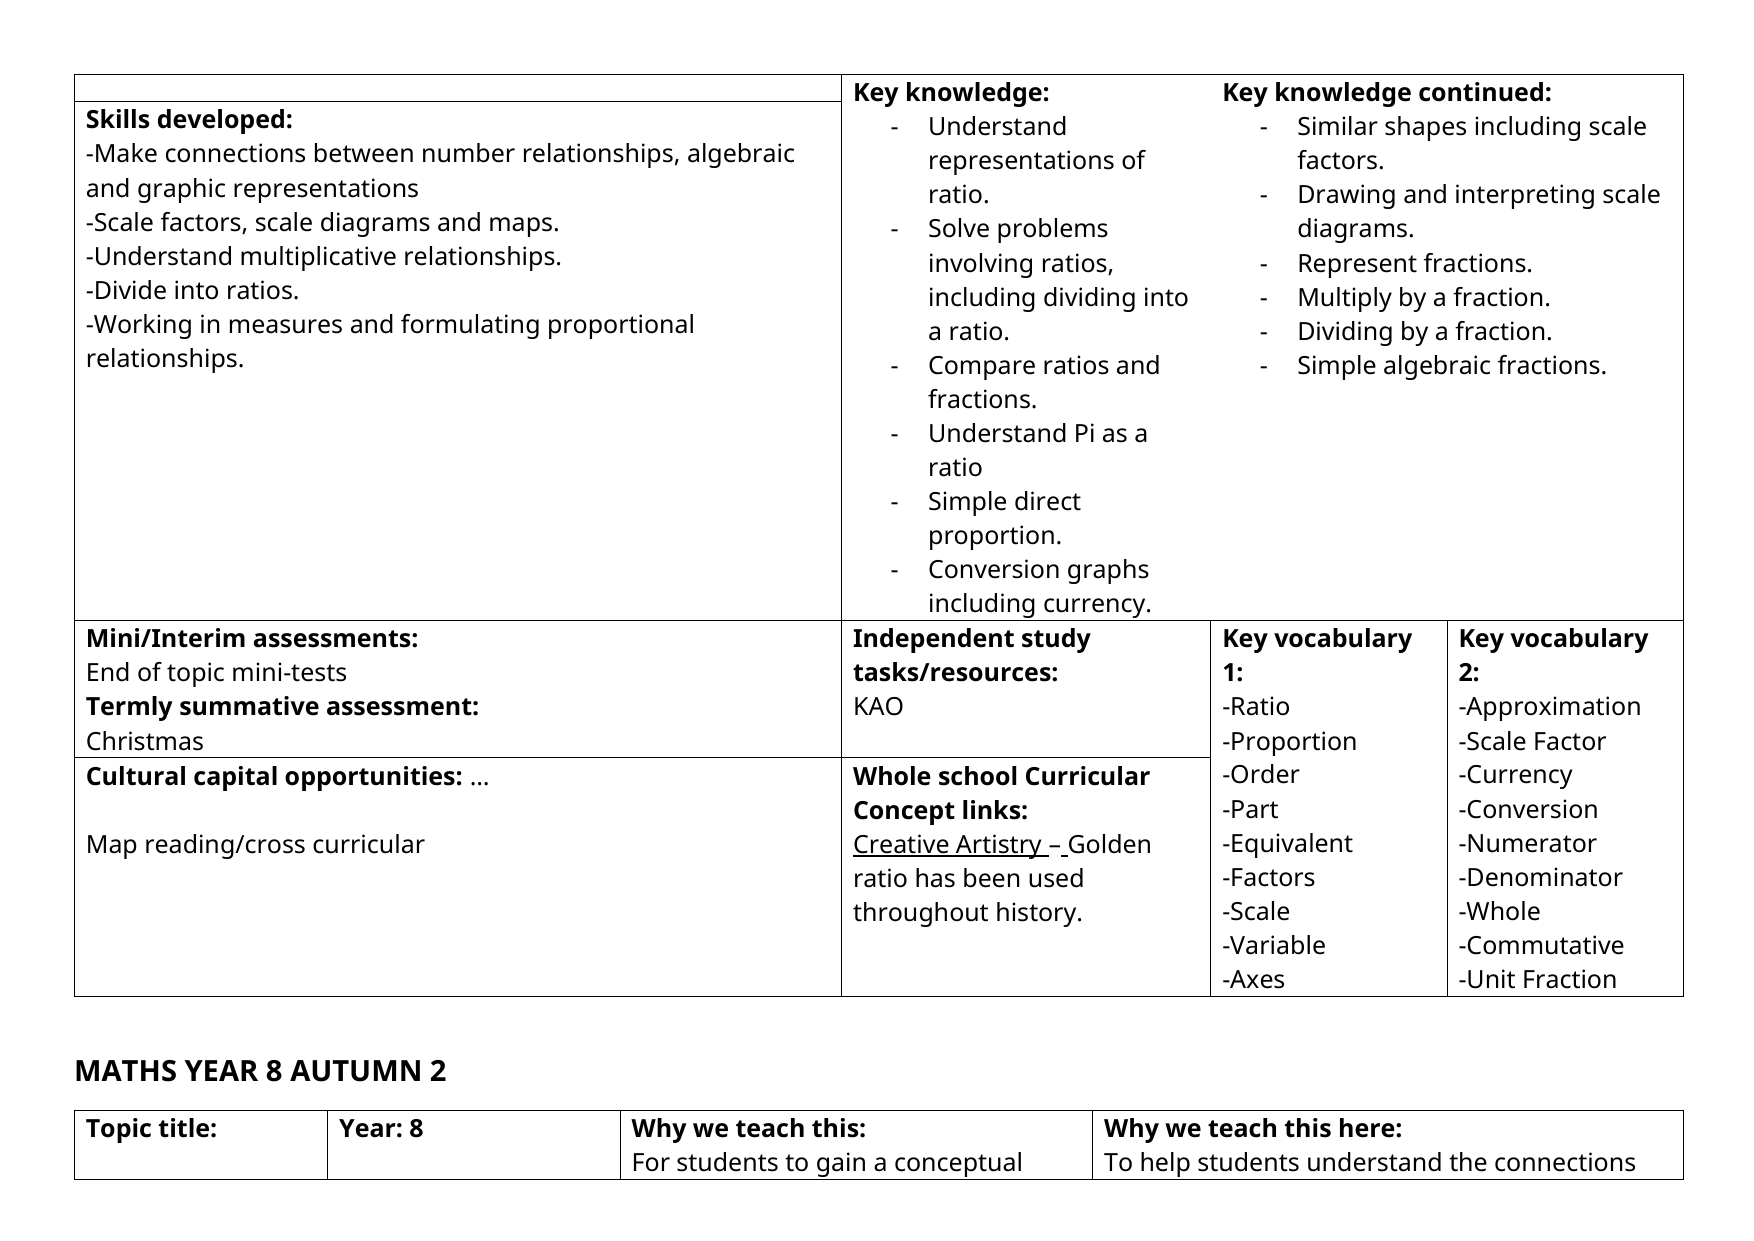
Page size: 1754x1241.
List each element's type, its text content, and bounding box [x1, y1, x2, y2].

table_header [75, 1111, 327, 1179]
text MATHS YEAR 8 AUTUMN 2 [74, 1050, 1698, 1090]
table_cell Key vocabulary 1: -Ratio -Proportion -Order -Part -Equivalent -Factors -Scale -Variable -Axes [1211, 621, 1447, 996]
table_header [1093, 1111, 1683, 1179]
table_cell Skills developed: -Make connections between number relationships, algebraic and graphic representations -Scale factors, scale diagrams and maps. -Understand multiplicative relationships. -Divide into ratios. -Working in measures and formulating proportional relationships. [75, 102, 841, 620]
table_cell Mini/Interim assessments: End of topic mini-tests Termly summative assessment: Christmas [75, 621, 841, 757]
table_cell Key knowledge continued: Similar shapes including scale factors. Drawing and interpreting scale diagrams. Represent fractions. Multiply by a fraction. Dividing by a fraction. Simple algebraic fractions. [1211, 75, 1683, 620]
table_cell Whole school Curricular Concept links: Creative Artistry – Golden ratio has been used throughout history. [842, 758, 1210, 996]
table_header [328, 1111, 620, 1179]
table_cell Key knowledge: Understand representations of ratio. Solve problems involving ratios, including dividing into a ratio. Compare ratios and fractions. Understand Pi as a ratio Simple direct proportion. Conversion graphs including currency. [842, 75, 1211, 620]
table_cell Cultural capital opportunities: … Map reading/cross curricular [75, 758, 841, 996]
table_cell Independent study tasks/resources: KAO [842, 621, 1210, 757]
table_cell Key vocabulary 2: -Approximation -Scale Factor -Currency -Conversion -Numerator -Denominator -Whole -Commutative -Unit Fraction [1448, 621, 1683, 996]
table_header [621, 1111, 1092, 1179]
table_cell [75, 75, 841, 101]
